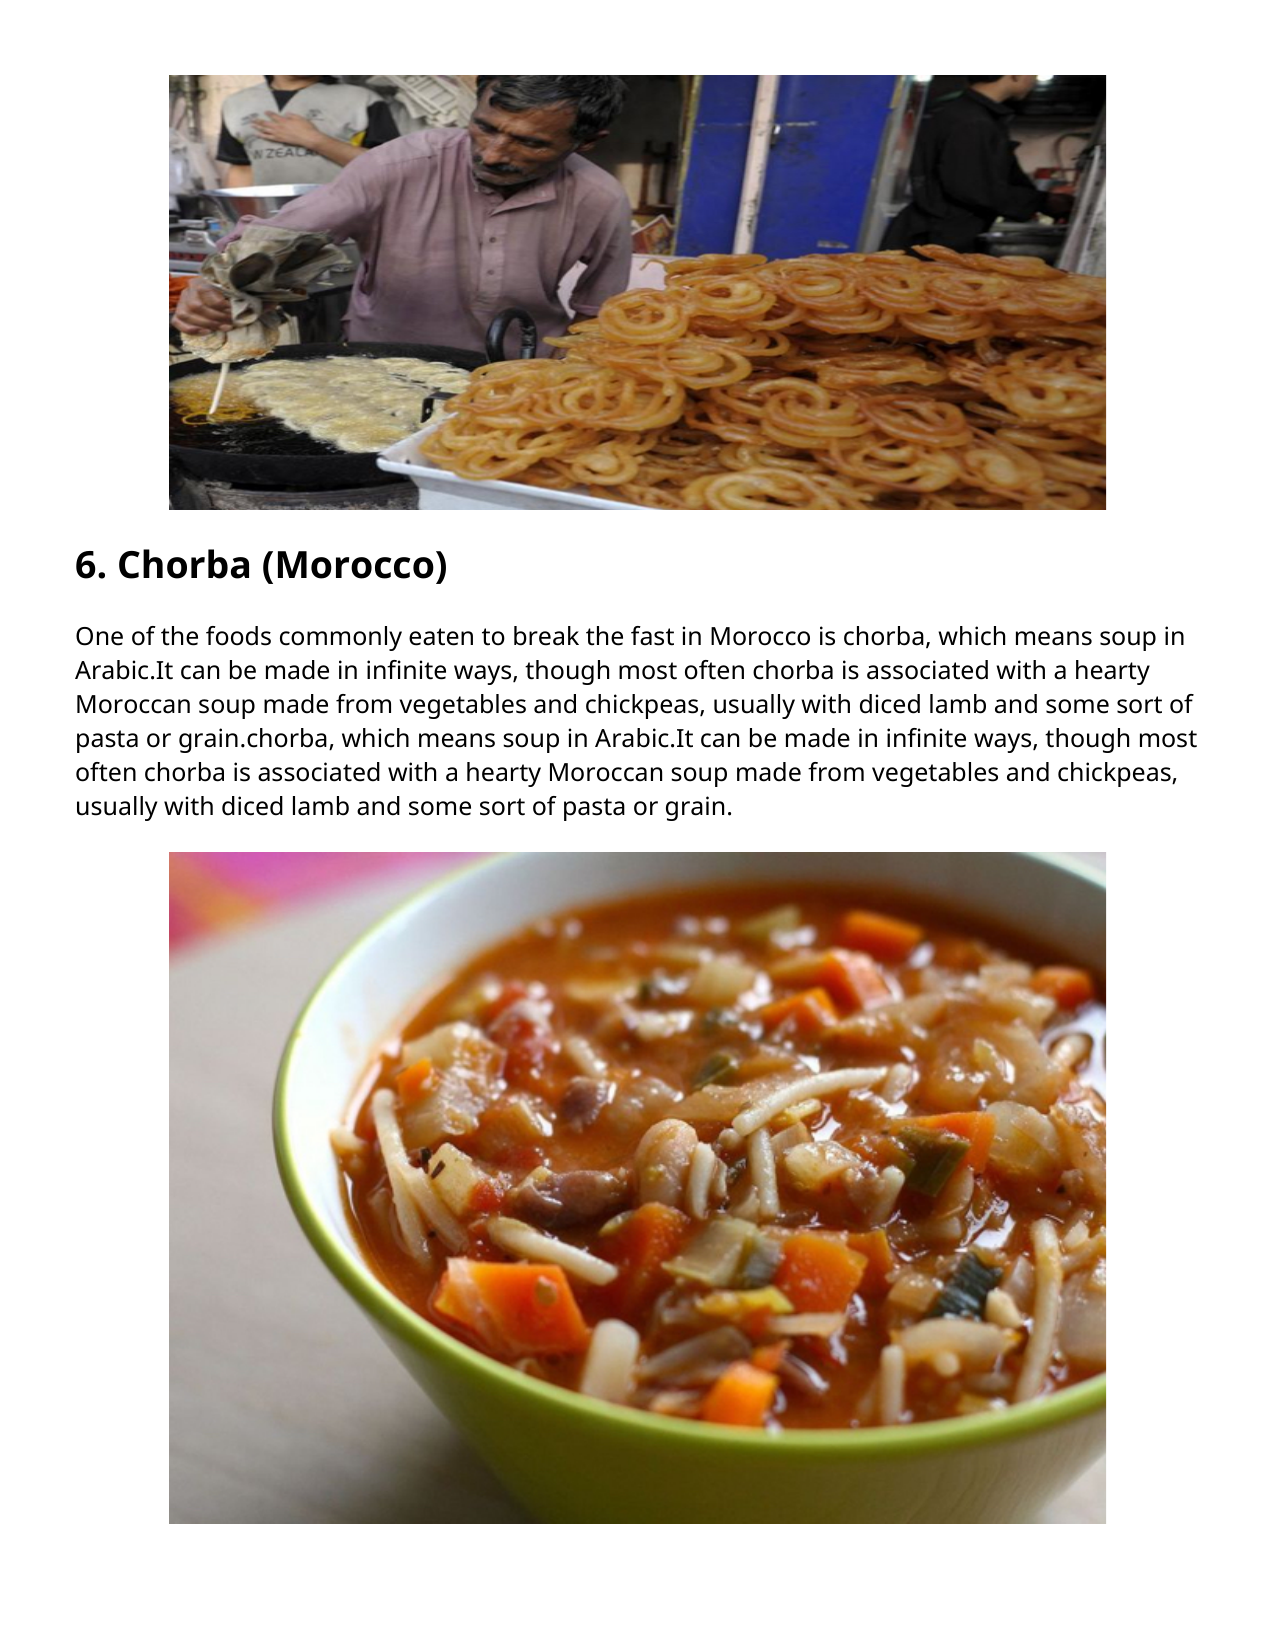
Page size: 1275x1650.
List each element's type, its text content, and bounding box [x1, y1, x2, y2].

picture [169, 75, 1107, 510]
picture [169, 852, 1107, 1524]
text 6. Chorba (Morocco) [75, 538, 1200, 589]
text One of the foods commonly eaten to break the fast in Morocco is chorba, which means soup in Arabic.It can be made in infinite ways, though most often chorba is associated with a hearty Moroccan soup made from vegetables and chickpeas, usually with diced lamb and some sort of pasta or grain.chorba, which means soup in Arabic.It can be made in infinite ways, though most often chorba is associated with a hearty Moroccan soup made from vegetables and chickpeas, usually with diced lamb and some sort of pasta or grain. [75, 619, 1200, 823]
